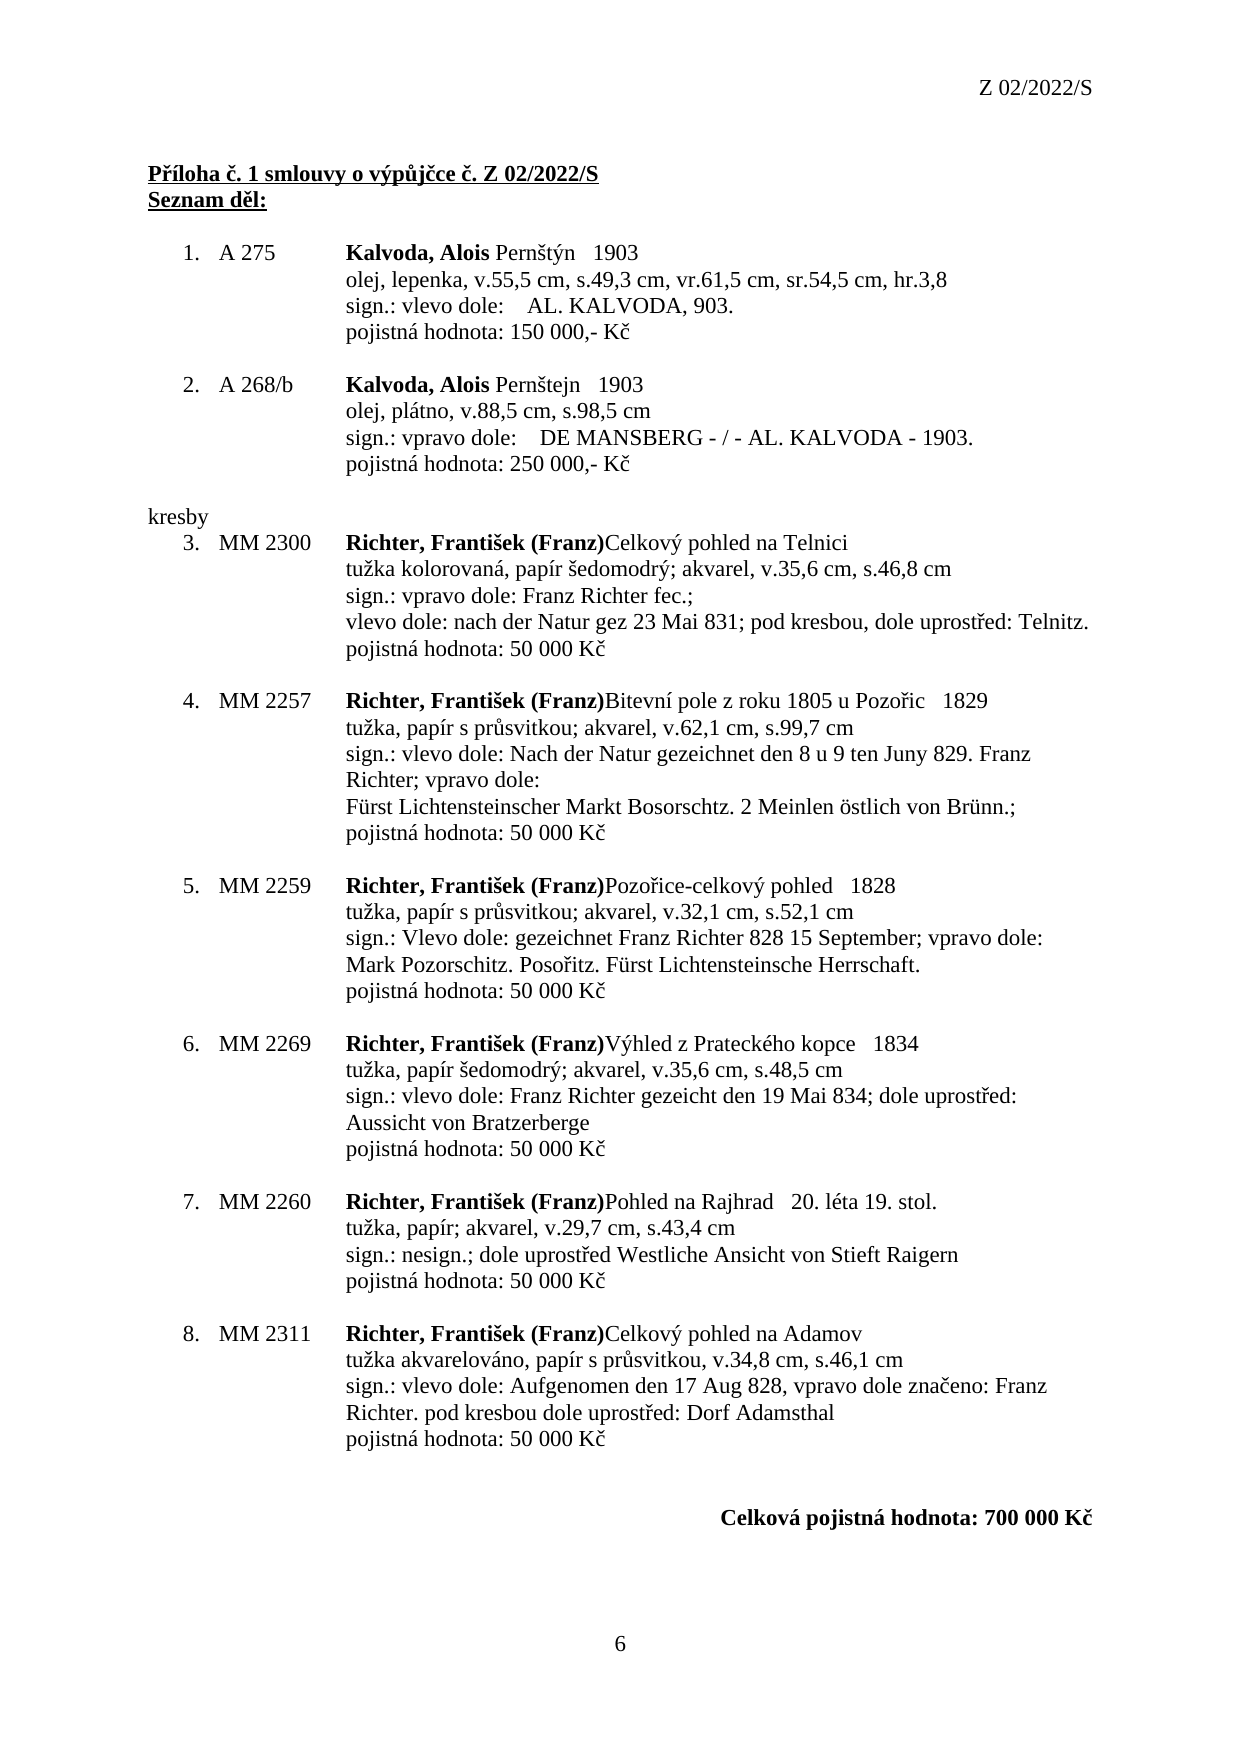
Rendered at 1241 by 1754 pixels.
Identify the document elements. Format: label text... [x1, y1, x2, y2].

text 6. MM 2269 Richter, František (Franz)Výhled z Prateckého kopce 1834 [148, 1030, 1092, 1056]
text Fürst Lichtensteinscher Markt Bosorschtz. 2 Meinlen östlich von Brünn.; [148, 793, 1092, 819]
text tužka, papír s průsvitkou; akvarel, v.62,1 cm, s.99,7 cm [148, 714, 1092, 740]
text 1. A 275 Kalvoda, Alois Pernštýn 1903 [148, 239, 1092, 266]
text tužka, papír; akvarel, v.29,7 cm, s.43,4 cm [148, 1214, 1092, 1241]
text sign.: vpravo dole: DE MANSBERG - / - AL. KALVODA - 1903. [148, 424, 1092, 450]
text pojistná hodnota: 50 000 Kč [148, 1135, 1092, 1162]
text sign.: vpravo dole: Franz Richter fec.; [148, 582, 1092, 608]
text sign.: vlevo dole: Aufgenomen den 17 Aug 828, vpravo dole značeno: Franz Richter. pod kresbou dole uprostřed: Dorf Adamsthal [346, 1372, 1092, 1425]
text sign.: nesign.; dole uprostřed Westliche Ansicht von Stieft Raigern [148, 1241, 1092, 1267]
text Celková pojistná hodnota: 700 000 Kč [148, 1504, 1092, 1531]
text 3. MM 2300 Richter, František (Franz)Celkový pohled na Telnici [148, 529, 1092, 556]
text Seznam děl: [148, 187, 1092, 213]
text sign.: vlevo dole: AL. KALVODA, 903. [148, 292, 1092, 318]
text pojistná hodnota: 50 000 Kč [148, 977, 1092, 1003]
text pojistná hodnota: 250 000,- Kč [148, 450, 1092, 476]
text olej, plátno, v.88,5 cm, s.98,5 cm [148, 397, 1092, 424]
text tužka, papír s průsvitkou; akvarel, v.32,1 cm, s.52,1 cm [148, 898, 1092, 924]
text tužka akvarelováno, papír s průsvitkou, v.34,8 cm, s.46,1 cm [148, 1346, 1092, 1372]
text sign.: vlevo dole: Franz Richter gezeicht den 19 Mai 834; dole uprostřed: Aussicht von Bratzerberge [346, 1083, 1092, 1135]
text sign.: vlevo dole: Nach der Natur gezeichnet den 8 u 9 ten Juny 829. Franz Richter; vpravo dole: [148, 740, 1092, 793]
text sign.: Vlevo dole: gezeichnet Franz Richter 828 15 September; vpravo dole: Mark Pozorschitz. Posořitz. Fürst Lichtensteinsche Herrschaft. [346, 924, 1092, 977]
text tužka, papír šedomodrý; akvarel, v.35,6 cm, s.48,5 cm [148, 1056, 1092, 1083]
text pojistná hodnota: 50 000 Kč [148, 1267, 1092, 1293]
text 2. A 268/b Kalvoda, Alois Pernštejn 1903 [148, 371, 1092, 397]
text olej, lepenka, v.55,5 cm, s.49,3 cm, vr.61,5 cm, sr.54,5 cm, hr.3,8 [148, 266, 1092, 292]
text pojistná hodnota: 50 000 Kč [148, 1425, 1092, 1452]
text Příloha č. 1 smlouvy o výpůjčce č. Z 02/2022/S [148, 160, 1092, 187]
text pojistná hodnota: 50 000 Kč [148, 634, 1092, 661]
text kresby [148, 503, 1092, 529]
text pojistná hodnota: 50 000 Kč [148, 819, 1092, 845]
text tužka kolorovaná, papír šedomodrý; akvarel, v.35,6 cm, s.46,8 cm [148, 556, 1092, 582]
text 4. MM 2257 Richter, František (Franz)Bitevní pole z roku 1805 u Pozořic 1829 [148, 687, 1092, 714]
text 8. MM 2311 Richter, František (Franz)Celkový pohled na Adamov [148, 1320, 1092, 1346]
text 7. MM 2260 Richter, František (Franz)Pohled na Rajhrad 20. léta 19. stol. [148, 1188, 1092, 1214]
text pojistná hodnota: 150 000,- Kč [148, 318, 1092, 345]
text 5. MM 2259 Richter, František (Franz)Pozořice-celkový pohled 1828 [148, 872, 1092, 898]
text vlevo dole: nach der Natur gez 23 Mai 831; pod kresbou, dole uprostřed: Telnitz. [148, 608, 1092, 634]
